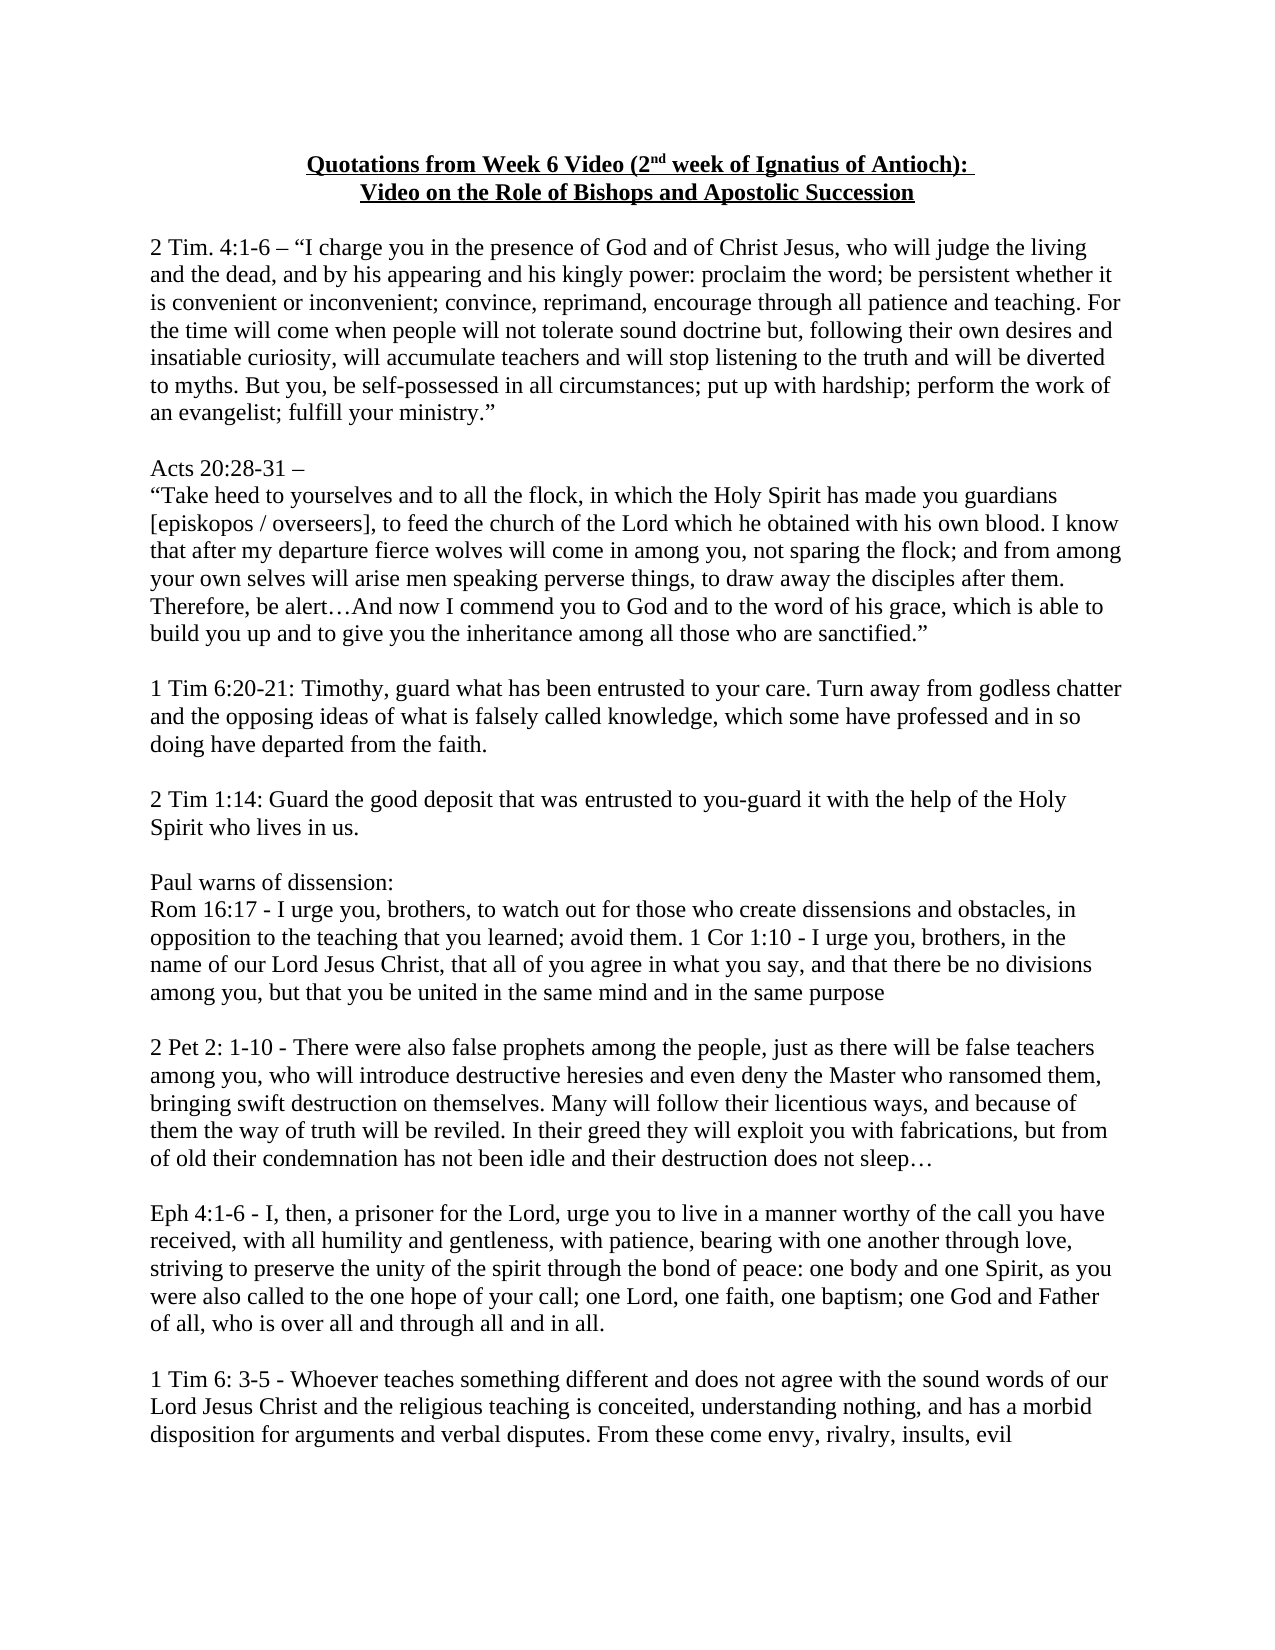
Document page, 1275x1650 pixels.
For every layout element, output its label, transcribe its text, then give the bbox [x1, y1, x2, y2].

text 2 Pet 2: 1-10 - There were also false prophets among the people, just as there will be false teachers among you, who will introduce destructive heresies and even deny the Master who ransomed them, bringing swift destruction on themselves. Many will follow their licentious ways, and because of them the way of truth will be reviled. In their greed they will exploit you with fabrications, but from of old their condemnation has not been idle and their destruction does not sleep… [150, 1033, 1125, 1171]
text Paul warns of dissension: [150, 868, 1125, 895]
text Acts 20:28-31 – [150, 454, 1125, 481]
text 1 Tim 6:20-21: Timothy, guard what has been entrusted to your care. Turn away from godless chatter and the opposing ideas of what is falsely called knowledge, which some have professed and in so doing have departed from the faith. [150, 674, 1125, 757]
text Quotations from Week 6 Video (2nd week of Ignatius of Antioch): [150, 150, 1125, 178]
text 2 Tim 1:14: Guard the good deposit that was entrusted to you-guard it with the help of the Holy Spirit who lives in us. [150, 785, 1125, 840]
text Video on the Role of Bishops and Apostolic Succession [150, 178, 1125, 205]
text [150, 1364, 1125, 1447]
text Eph 4:1-6 - I, then, a prisoner for the Lord, urge you to live in a manner worthy of the call you have received, with all humility and gentleness, with patience, bearing with one another through love, striving to preserve the unity of the spirit through the bond of peace: one body and one Spirit, as you were also called to the one hope of your call; one Lord, one faith, one baptism; one God and Father of all, who is over all and through all and in all. [150, 1199, 1125, 1337]
text 2 Tim. 4:1-6 – “I charge you in the presence of God and of Christ Jesus, who will judge the living and the dead, and by his appearing and his kingly power: proclaim the word; be persistent whether it is convenient or inconvenient; convince, reprimand, encourage through all patience and teaching. For the time will come when people will not tolerate sound doctrine but, following their own desires and insatiable curiosity, will accumulate teachers and will stop listening to the truth and will be diverted to myths. But you, be self-possessed in all circumstances; put up with hardship; perform the work of an evangelist; fulfill your ministry.” [150, 233, 1125, 426]
text Rom 16:17 - I urge you, brothers, to watch out for those who create dissensions and obstacles, in opposition to the teaching that you learned; avoid them. 1 Cor 1:10 - I urge you, brothers, in the name of our Lord Jesus Christ, that all of you agree in what you say, and that there be no divisions among you, but that you be united in the same mind and in the same purpose [150, 895, 1125, 1006]
